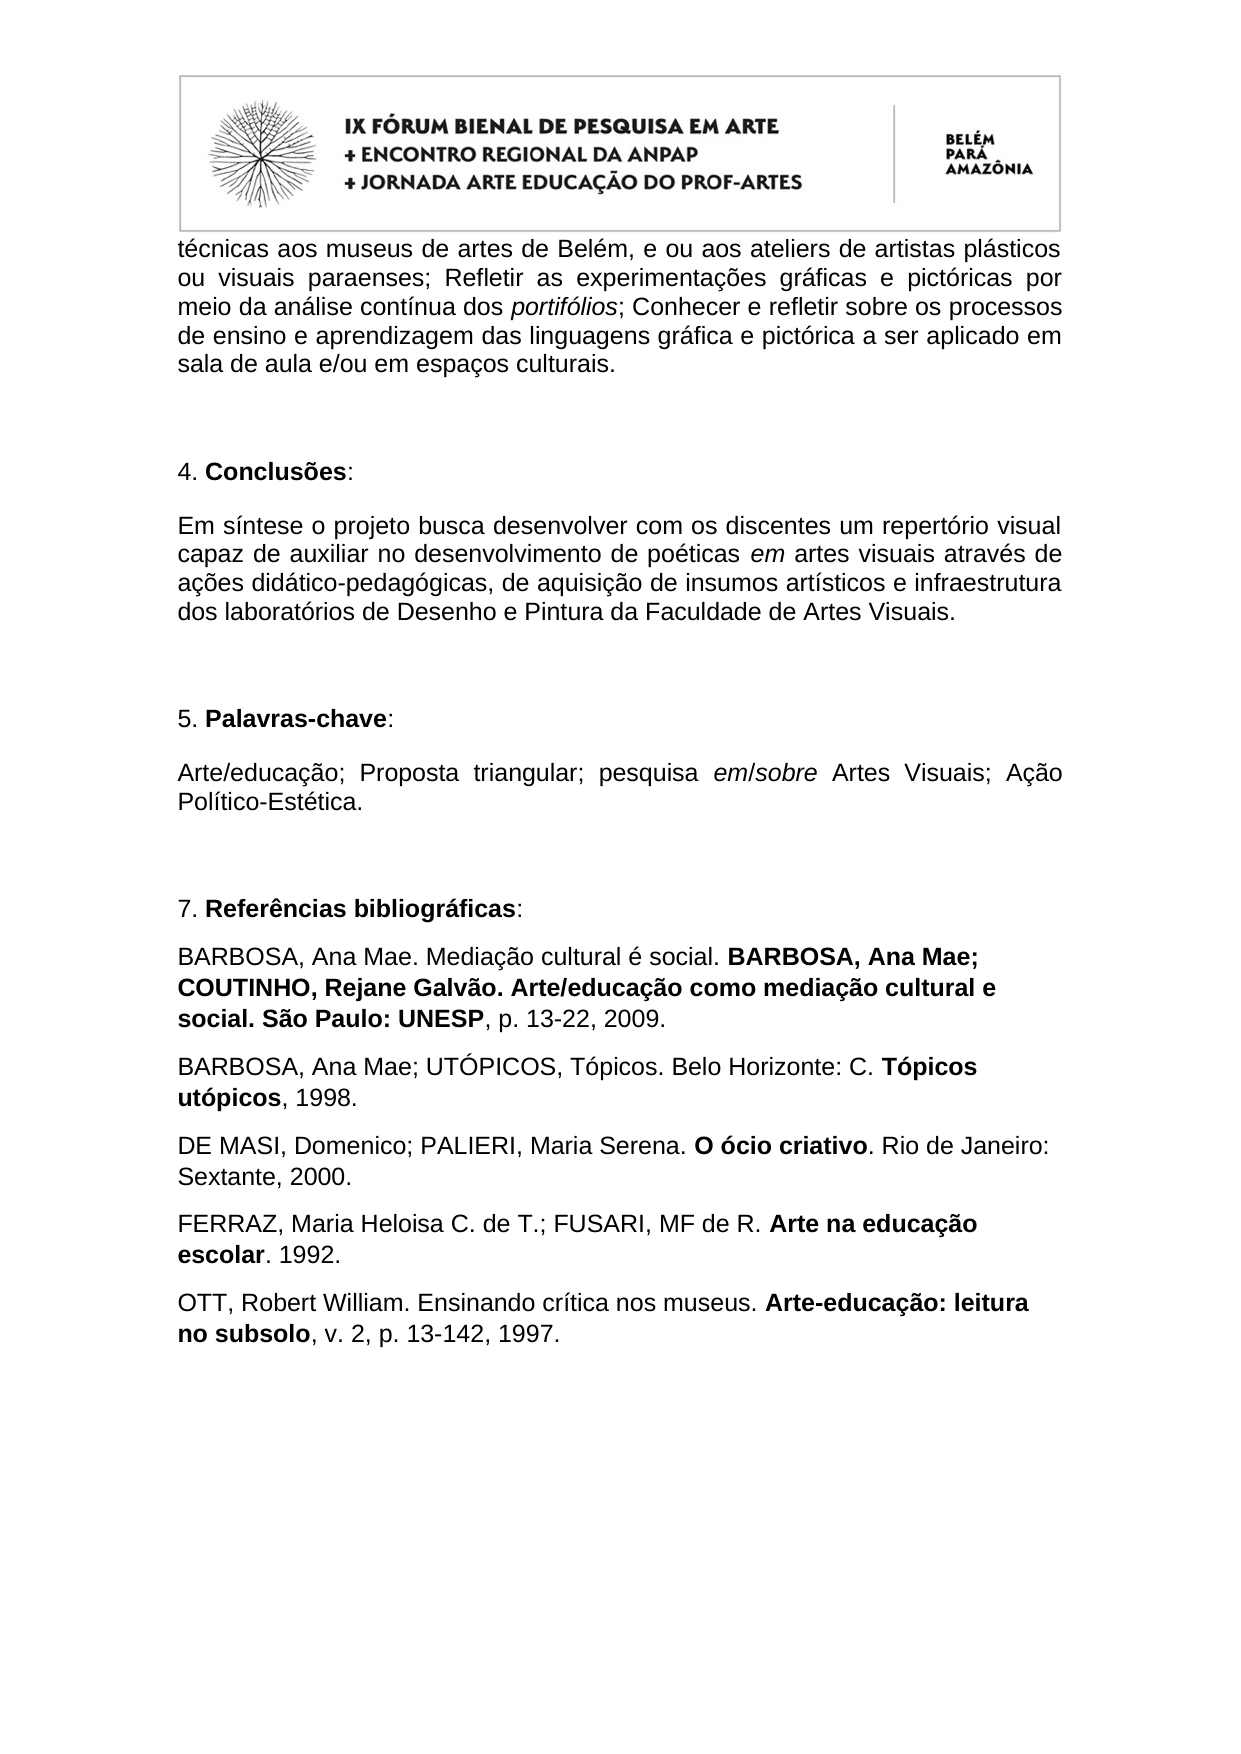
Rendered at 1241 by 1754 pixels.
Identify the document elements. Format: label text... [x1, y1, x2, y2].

text Arte/educação; Proposta triangular; pesquisa em/sobre Artes Visuais; Ação Político-Estética. [177, 758, 1063, 816]
text DE MASI, Domenico; PALIERI, Maria Serena. O ócio criativo. Rio de Janeiro: Sextante, 2000. [177, 1131, 1063, 1191]
text 5. Palavras-chave: [177, 704, 1063, 733]
text BARBOSA, Ana Mae. Mediação cultural é social. BARBOSA, Ana Mae; COUTINHO, Rejane Galvão. Arte/educação como mediação cultural e social. São Paulo: UNESP, p. 13-22, 2009. [177, 942, 1063, 1033]
text FERRAZ, Maria Heloisa C. de T.; FUSARI, MF de R. Arte na educação escolar. 1992. [177, 1209, 1063, 1269]
picture [177, 73, 1063, 235]
text 7. Referências bibliográficas: [177, 894, 1063, 923]
text OTT, Robert William. Ensinando crítica nos museus. Arte-educação: leitura no subsolo, v. 2, p. 13-142, 1997. [177, 1288, 1063, 1348]
text BARBOSA, Ana Mae; UTÓPICOS, Tópicos. Belo Horizonte: C. Tópicos utópicos, 1998. [177, 1052, 1063, 1112]
text Em síntese o projeto busca desenvolver com os discentes um repertório visual capaz de auxiliar no desenvolvimento de poéticas em artes visuais através de ações didático-pedagógicas, de aquisição de insumos artísticos e infraestrutura dos laboratórios de Desenho e Pintura da Faculdade de Artes Visuais. [177, 511, 1063, 626]
text 4. Conclusões: [177, 457, 1063, 486]
